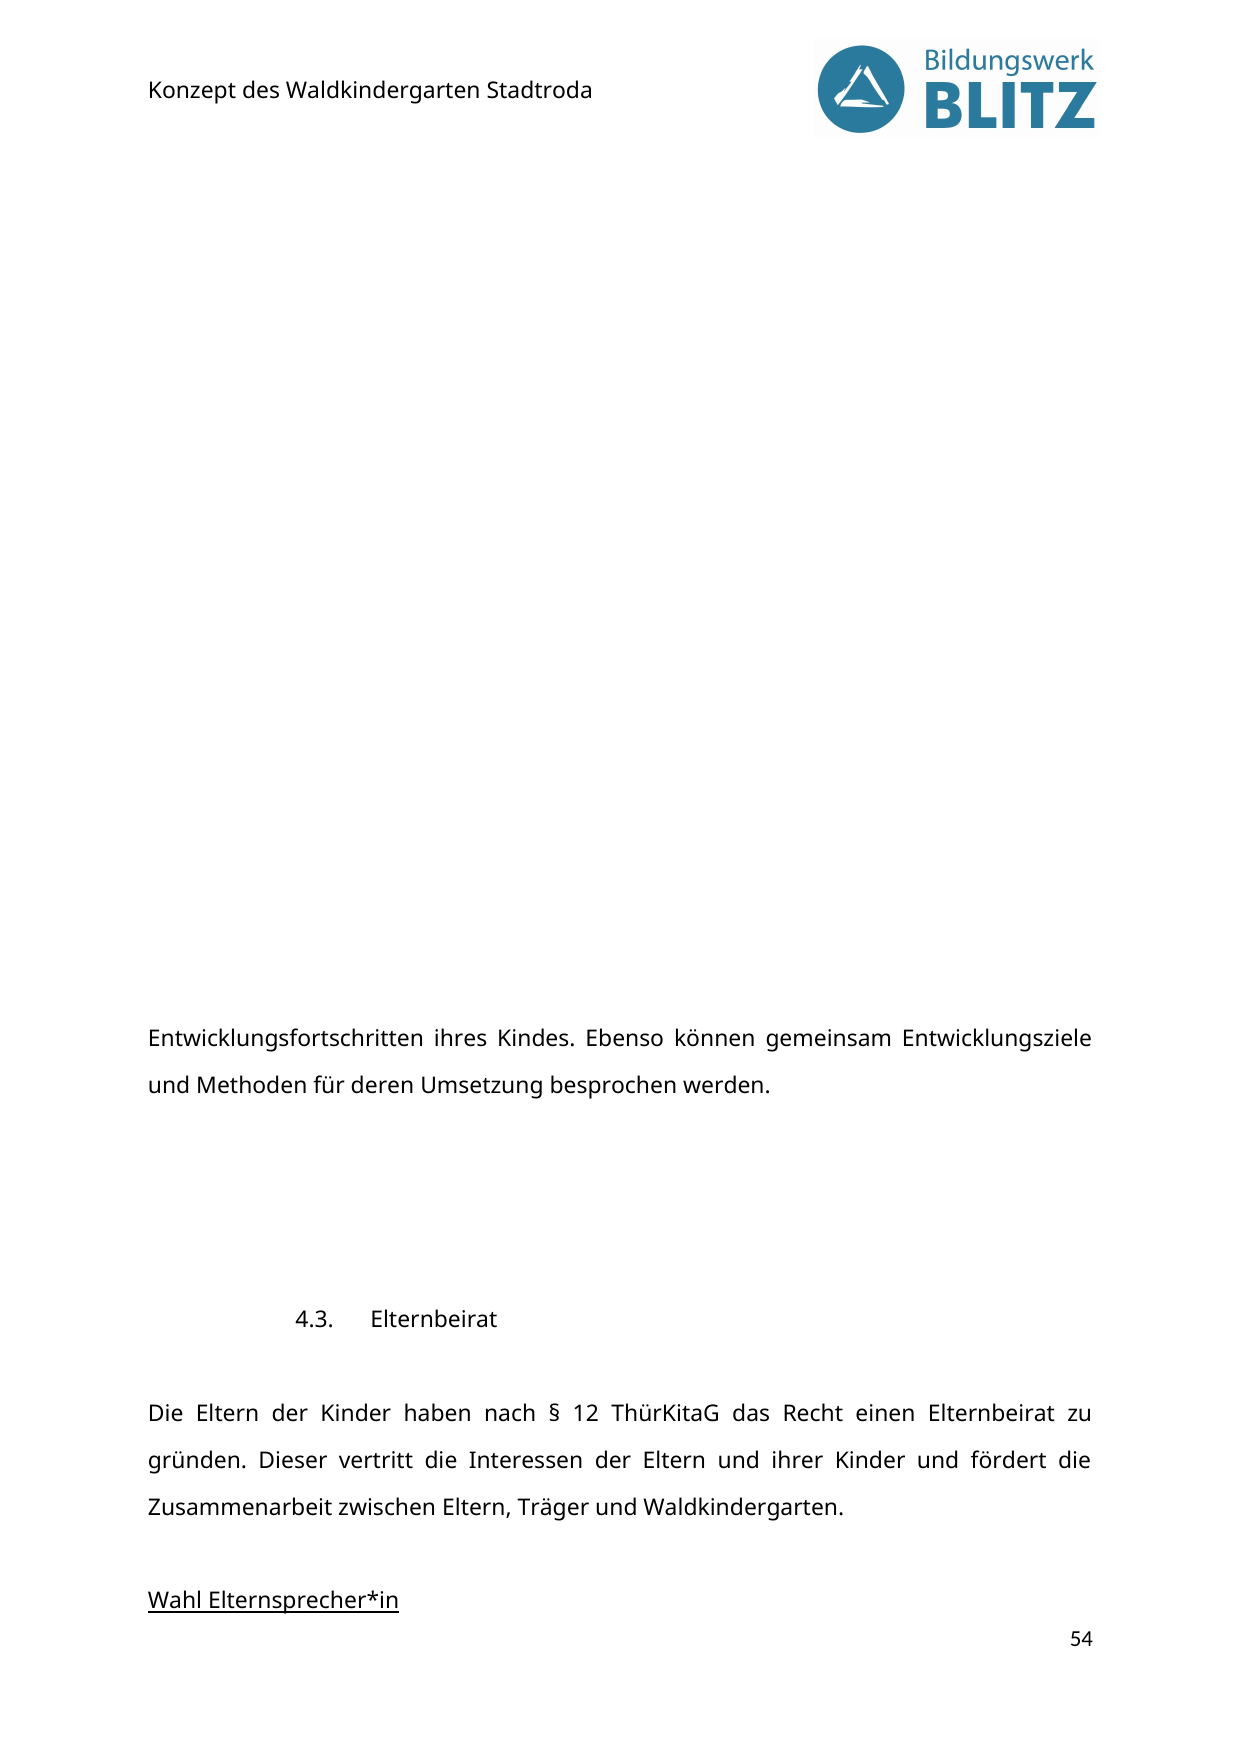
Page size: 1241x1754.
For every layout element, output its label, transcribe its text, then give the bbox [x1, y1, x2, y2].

text Wahl Elternsprecher*in [148, 1584, 1093, 1616]
text Die Eltern der Kinder haben nach § 12 ThürKitaG das Recht einen Elternbeirat zu gründen. Dieser vertritt die Interessen der Eltern und ihrer Kinder und fördert die Zusammenarbeit zwischen Eltern, Träger und Waldkindergarten. [148, 1397, 1093, 1522]
picture [812, 39, 1100, 136]
list Elternbeirat [295, 1303, 1093, 1334]
text Entwicklungsgespräche finden für jedes Kind nach Bedarf und mindestens jedoch einmal jährlich statt. Hier haben Eltern die Möglichkeit zum intensiven Austausch mit den Pädagog*innen und bekommen ein fachliches Feedback zu den Entwicklungsfortschritten ihres Kindes. Ebenso können gemeinsam Entwicklungsziele und Methoden für deren Umsetzung besprochen werden. [148, 1022, 1093, 1100]
